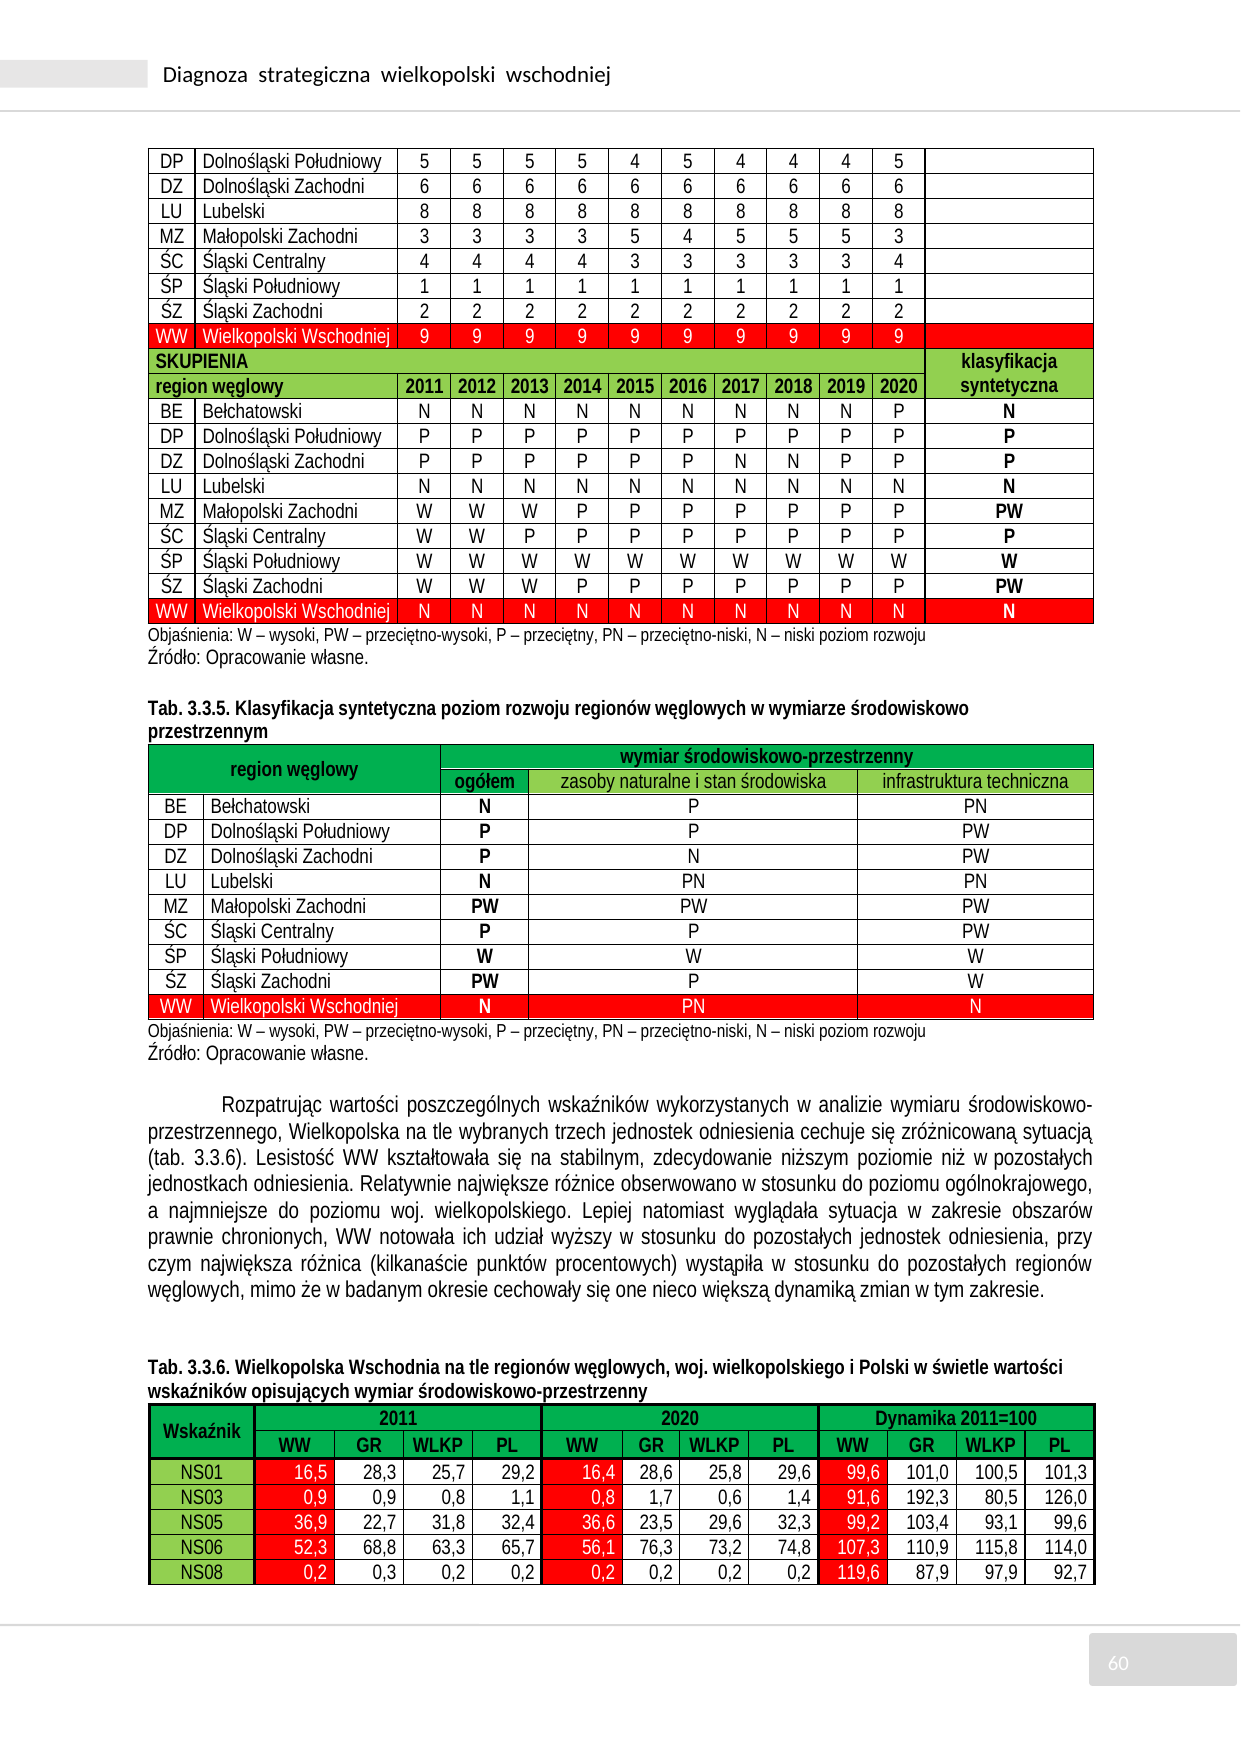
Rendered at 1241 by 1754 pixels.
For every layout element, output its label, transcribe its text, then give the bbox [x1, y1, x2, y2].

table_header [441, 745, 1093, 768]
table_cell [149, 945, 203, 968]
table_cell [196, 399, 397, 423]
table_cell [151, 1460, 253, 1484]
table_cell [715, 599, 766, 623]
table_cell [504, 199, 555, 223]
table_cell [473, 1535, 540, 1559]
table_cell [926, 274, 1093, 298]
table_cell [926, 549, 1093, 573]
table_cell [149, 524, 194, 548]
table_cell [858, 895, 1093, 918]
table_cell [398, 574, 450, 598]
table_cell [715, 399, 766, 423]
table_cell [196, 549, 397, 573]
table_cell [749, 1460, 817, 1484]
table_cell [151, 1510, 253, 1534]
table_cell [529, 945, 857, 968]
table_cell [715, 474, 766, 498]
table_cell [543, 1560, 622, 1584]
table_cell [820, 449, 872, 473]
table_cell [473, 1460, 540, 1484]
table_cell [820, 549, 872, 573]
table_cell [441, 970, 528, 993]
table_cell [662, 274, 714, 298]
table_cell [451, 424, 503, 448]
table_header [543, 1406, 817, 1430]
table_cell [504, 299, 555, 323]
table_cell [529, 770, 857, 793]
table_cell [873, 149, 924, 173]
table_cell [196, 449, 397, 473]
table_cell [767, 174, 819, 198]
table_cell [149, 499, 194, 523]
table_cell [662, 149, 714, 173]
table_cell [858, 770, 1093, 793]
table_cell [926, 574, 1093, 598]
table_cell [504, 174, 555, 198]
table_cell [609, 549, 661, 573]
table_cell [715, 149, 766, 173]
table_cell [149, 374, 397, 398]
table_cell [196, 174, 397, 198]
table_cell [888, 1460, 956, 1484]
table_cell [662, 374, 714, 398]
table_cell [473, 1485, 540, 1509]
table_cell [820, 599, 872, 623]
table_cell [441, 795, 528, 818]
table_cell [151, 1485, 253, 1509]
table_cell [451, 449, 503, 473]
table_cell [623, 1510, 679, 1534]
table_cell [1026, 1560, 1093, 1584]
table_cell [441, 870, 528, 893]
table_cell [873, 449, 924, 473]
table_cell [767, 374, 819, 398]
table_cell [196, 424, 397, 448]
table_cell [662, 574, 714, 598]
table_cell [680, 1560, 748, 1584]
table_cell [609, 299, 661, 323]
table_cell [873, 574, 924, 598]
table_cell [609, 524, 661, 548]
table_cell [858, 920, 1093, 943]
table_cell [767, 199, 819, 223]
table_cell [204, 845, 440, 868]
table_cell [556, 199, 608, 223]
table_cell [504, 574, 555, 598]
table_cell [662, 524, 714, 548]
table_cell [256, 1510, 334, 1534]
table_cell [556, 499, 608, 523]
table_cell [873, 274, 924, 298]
text Tab. 3.3.5. Klasyfikacja syntetyczna poziom rozwoju regionów węglowych w wymiarze środowiskowo przestrzennym [148, 696, 1093, 743]
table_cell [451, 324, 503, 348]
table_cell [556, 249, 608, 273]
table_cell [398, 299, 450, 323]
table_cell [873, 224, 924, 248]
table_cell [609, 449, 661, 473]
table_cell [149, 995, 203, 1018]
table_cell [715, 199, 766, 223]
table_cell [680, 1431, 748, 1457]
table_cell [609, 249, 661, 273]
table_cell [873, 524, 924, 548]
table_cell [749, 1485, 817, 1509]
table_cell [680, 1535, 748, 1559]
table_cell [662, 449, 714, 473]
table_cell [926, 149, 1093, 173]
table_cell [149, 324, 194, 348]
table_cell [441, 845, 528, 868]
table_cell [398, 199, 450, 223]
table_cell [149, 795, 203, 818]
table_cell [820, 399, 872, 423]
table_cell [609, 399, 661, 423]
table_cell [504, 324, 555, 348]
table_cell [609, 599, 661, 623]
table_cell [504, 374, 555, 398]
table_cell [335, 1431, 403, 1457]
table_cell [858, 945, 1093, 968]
text Objaśnienia: W – wysoki, PW – przeciętno-wysoki, P – przeciętny, PN – przeciętno-niski, N – niski poziom rozwoju [148, 624, 1093, 645]
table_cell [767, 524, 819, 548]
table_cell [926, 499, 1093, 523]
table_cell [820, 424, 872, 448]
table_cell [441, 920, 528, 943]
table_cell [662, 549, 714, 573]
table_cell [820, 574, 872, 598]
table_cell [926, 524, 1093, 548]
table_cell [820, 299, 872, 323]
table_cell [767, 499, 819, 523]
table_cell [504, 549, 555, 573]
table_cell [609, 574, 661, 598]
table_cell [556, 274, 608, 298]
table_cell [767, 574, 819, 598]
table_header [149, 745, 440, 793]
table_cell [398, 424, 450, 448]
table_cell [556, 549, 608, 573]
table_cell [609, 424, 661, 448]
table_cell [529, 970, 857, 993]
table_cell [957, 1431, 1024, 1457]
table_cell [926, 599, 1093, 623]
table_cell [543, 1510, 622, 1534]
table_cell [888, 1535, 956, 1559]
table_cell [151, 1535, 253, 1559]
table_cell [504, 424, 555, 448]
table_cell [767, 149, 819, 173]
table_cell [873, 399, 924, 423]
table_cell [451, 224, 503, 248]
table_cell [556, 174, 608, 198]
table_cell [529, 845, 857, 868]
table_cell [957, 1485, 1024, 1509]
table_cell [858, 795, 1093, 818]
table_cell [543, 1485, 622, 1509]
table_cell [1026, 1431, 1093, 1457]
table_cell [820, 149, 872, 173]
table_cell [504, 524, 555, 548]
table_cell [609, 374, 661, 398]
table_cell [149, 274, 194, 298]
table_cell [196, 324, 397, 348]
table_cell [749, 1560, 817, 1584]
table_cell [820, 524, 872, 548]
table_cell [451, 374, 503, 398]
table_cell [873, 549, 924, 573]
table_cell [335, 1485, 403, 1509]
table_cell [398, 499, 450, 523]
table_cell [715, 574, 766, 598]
text Źródło: Opracowanie własne. [148, 1041, 1093, 1065]
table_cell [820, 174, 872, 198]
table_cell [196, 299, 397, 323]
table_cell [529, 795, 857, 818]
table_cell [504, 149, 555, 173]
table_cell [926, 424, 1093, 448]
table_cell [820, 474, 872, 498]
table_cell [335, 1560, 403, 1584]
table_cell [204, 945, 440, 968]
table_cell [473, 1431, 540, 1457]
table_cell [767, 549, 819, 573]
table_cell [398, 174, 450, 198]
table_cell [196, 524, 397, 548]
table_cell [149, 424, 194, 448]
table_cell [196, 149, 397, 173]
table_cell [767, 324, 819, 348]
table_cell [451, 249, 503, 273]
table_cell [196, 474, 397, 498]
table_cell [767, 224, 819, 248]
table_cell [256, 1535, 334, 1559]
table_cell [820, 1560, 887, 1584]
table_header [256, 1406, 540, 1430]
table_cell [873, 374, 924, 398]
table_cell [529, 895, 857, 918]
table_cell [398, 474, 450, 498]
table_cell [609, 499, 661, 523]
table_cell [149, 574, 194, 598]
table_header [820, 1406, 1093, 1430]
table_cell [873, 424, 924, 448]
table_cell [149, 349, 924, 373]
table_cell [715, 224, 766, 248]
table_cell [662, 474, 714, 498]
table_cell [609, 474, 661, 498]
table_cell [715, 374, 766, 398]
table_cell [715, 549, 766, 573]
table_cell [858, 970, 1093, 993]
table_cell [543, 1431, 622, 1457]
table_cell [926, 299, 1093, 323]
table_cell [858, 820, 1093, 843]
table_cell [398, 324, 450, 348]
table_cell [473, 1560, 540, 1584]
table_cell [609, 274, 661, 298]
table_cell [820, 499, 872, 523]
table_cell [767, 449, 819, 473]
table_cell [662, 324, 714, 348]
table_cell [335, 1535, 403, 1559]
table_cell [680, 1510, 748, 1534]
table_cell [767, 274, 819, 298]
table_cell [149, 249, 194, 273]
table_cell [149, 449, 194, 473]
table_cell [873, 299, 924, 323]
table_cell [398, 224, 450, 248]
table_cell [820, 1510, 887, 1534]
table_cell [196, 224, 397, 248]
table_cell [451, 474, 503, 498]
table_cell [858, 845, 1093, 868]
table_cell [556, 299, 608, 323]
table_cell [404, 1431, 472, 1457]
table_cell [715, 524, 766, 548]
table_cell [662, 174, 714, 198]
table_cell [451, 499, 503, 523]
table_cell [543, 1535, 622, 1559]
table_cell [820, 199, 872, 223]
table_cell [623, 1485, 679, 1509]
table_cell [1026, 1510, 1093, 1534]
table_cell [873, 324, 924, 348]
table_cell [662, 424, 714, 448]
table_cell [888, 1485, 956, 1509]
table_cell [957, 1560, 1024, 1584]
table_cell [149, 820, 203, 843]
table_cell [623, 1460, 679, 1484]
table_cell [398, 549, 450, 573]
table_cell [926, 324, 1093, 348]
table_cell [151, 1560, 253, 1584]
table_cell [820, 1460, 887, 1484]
text Objaśnienia: W – wysoki, PW – przeciętno-wysoki, P – przeciętny, PN – przeciętno-niski, N – niski poziom rozwoju [148, 1020, 1093, 1041]
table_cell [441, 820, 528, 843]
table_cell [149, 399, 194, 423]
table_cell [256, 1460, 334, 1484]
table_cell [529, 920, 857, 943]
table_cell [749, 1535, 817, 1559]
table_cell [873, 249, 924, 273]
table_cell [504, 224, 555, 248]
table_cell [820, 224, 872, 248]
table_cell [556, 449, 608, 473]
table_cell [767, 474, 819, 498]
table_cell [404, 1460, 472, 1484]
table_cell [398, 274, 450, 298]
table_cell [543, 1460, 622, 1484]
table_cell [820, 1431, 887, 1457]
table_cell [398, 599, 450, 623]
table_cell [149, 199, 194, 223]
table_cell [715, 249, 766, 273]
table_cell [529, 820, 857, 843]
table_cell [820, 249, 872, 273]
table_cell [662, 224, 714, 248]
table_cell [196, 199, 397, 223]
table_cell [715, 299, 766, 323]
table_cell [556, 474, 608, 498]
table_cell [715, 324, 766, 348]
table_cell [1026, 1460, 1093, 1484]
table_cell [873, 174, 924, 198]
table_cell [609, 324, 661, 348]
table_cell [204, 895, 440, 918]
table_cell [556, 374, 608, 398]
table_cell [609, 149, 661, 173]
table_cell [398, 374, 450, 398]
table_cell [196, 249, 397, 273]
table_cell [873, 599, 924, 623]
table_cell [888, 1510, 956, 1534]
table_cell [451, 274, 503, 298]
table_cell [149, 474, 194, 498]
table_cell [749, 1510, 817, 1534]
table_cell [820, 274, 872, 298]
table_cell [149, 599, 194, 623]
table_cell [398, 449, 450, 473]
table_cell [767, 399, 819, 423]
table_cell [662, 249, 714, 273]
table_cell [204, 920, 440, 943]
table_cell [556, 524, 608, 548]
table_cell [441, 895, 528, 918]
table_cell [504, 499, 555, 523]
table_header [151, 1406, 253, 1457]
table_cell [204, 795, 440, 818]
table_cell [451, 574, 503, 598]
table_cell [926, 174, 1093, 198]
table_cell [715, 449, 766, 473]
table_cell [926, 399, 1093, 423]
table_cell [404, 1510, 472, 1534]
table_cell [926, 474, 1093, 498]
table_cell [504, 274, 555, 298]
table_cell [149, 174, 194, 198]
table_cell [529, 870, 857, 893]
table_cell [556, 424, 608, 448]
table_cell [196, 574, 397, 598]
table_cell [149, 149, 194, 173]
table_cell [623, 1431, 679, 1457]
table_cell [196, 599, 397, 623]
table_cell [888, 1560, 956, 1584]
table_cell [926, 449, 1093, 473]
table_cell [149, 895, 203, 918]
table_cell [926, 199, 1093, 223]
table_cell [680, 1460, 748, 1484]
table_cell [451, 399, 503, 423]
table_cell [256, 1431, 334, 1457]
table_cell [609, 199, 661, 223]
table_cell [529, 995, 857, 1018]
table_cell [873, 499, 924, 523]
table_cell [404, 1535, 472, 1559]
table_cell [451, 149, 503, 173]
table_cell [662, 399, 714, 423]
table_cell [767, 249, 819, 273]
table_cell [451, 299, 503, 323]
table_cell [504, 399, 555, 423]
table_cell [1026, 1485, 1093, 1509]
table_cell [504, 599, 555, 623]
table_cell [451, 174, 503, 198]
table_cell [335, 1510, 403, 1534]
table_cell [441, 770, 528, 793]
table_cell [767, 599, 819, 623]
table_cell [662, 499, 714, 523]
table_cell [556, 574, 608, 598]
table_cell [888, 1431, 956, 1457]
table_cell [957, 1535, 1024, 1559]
text Rozpatrując wartości poszczególnych wskaźników wykorzystanych w analizie wymiaru środowiskowo-przestrzennego, Wielkopolska na tle wybranych trzech jednostek odniesienia cechuje się zróżnicowaną sytuacją (tab. 3.3.6). Lesistość WW kształtowała się na stabilnym, zdecydowanie niższym poziomie niż w pozostałych jednostkach odniesienia. Relatywnie największe różnice obserwowano w stosunku do poziomu ogólnokrajowego, a najmniejsze do poziomu woj. wielkopolskiego. Lepiej natomiast wyglądała sytuacja w zakresie obszarów prawnie chronionych, WW notowała ich udział wyższy w stosunku do pozostałych jednostek odniesienia, przy czym największa różnica (kilkanaście punktów procentowych) wystąpiła w stosunku do pozostałych regionów węglowych, mimo że w badanym okresie cechowały się one nieco większą dynamiką zmian w tym zakresie. [148, 1091, 1093, 1302]
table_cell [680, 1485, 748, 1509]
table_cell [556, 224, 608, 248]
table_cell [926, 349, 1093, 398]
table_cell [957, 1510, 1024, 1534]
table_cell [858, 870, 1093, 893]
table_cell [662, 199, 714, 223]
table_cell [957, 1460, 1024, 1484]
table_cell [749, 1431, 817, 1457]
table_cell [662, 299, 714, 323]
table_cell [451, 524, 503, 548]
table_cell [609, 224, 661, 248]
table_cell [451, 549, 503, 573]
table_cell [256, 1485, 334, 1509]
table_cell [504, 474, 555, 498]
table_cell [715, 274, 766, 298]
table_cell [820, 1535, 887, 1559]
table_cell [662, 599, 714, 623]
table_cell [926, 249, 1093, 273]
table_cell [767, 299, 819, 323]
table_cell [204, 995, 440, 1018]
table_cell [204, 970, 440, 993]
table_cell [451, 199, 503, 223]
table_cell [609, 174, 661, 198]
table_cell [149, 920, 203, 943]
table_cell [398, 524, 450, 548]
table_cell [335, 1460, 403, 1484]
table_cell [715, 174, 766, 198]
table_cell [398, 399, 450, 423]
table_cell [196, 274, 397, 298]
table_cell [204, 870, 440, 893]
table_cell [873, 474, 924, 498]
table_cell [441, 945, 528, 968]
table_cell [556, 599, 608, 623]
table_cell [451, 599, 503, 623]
text Źródło: Opracowanie własne. [148, 645, 1093, 669]
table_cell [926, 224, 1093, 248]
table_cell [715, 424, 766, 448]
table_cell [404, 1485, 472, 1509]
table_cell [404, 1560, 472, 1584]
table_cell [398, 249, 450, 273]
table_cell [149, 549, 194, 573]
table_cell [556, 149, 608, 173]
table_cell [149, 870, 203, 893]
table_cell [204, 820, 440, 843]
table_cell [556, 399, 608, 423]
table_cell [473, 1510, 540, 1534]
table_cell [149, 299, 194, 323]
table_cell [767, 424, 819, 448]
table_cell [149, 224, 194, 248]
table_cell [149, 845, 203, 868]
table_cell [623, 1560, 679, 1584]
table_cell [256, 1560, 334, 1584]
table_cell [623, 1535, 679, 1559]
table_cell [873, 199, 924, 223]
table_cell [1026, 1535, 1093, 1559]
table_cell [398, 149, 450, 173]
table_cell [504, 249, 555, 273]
text Tab. 3.3.6. Wielkopolska Wschodnia na tle regionów węglowych, woj. wielkopolskiego i Polski w świetle wartości wskaźników opisujących wymiar środowiskowo-przestrzenny [148, 1355, 1093, 1403]
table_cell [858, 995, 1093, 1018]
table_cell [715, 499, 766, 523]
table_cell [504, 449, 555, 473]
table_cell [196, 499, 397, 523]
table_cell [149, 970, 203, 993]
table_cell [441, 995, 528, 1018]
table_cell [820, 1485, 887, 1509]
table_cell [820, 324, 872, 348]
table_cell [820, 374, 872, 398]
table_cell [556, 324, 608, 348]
